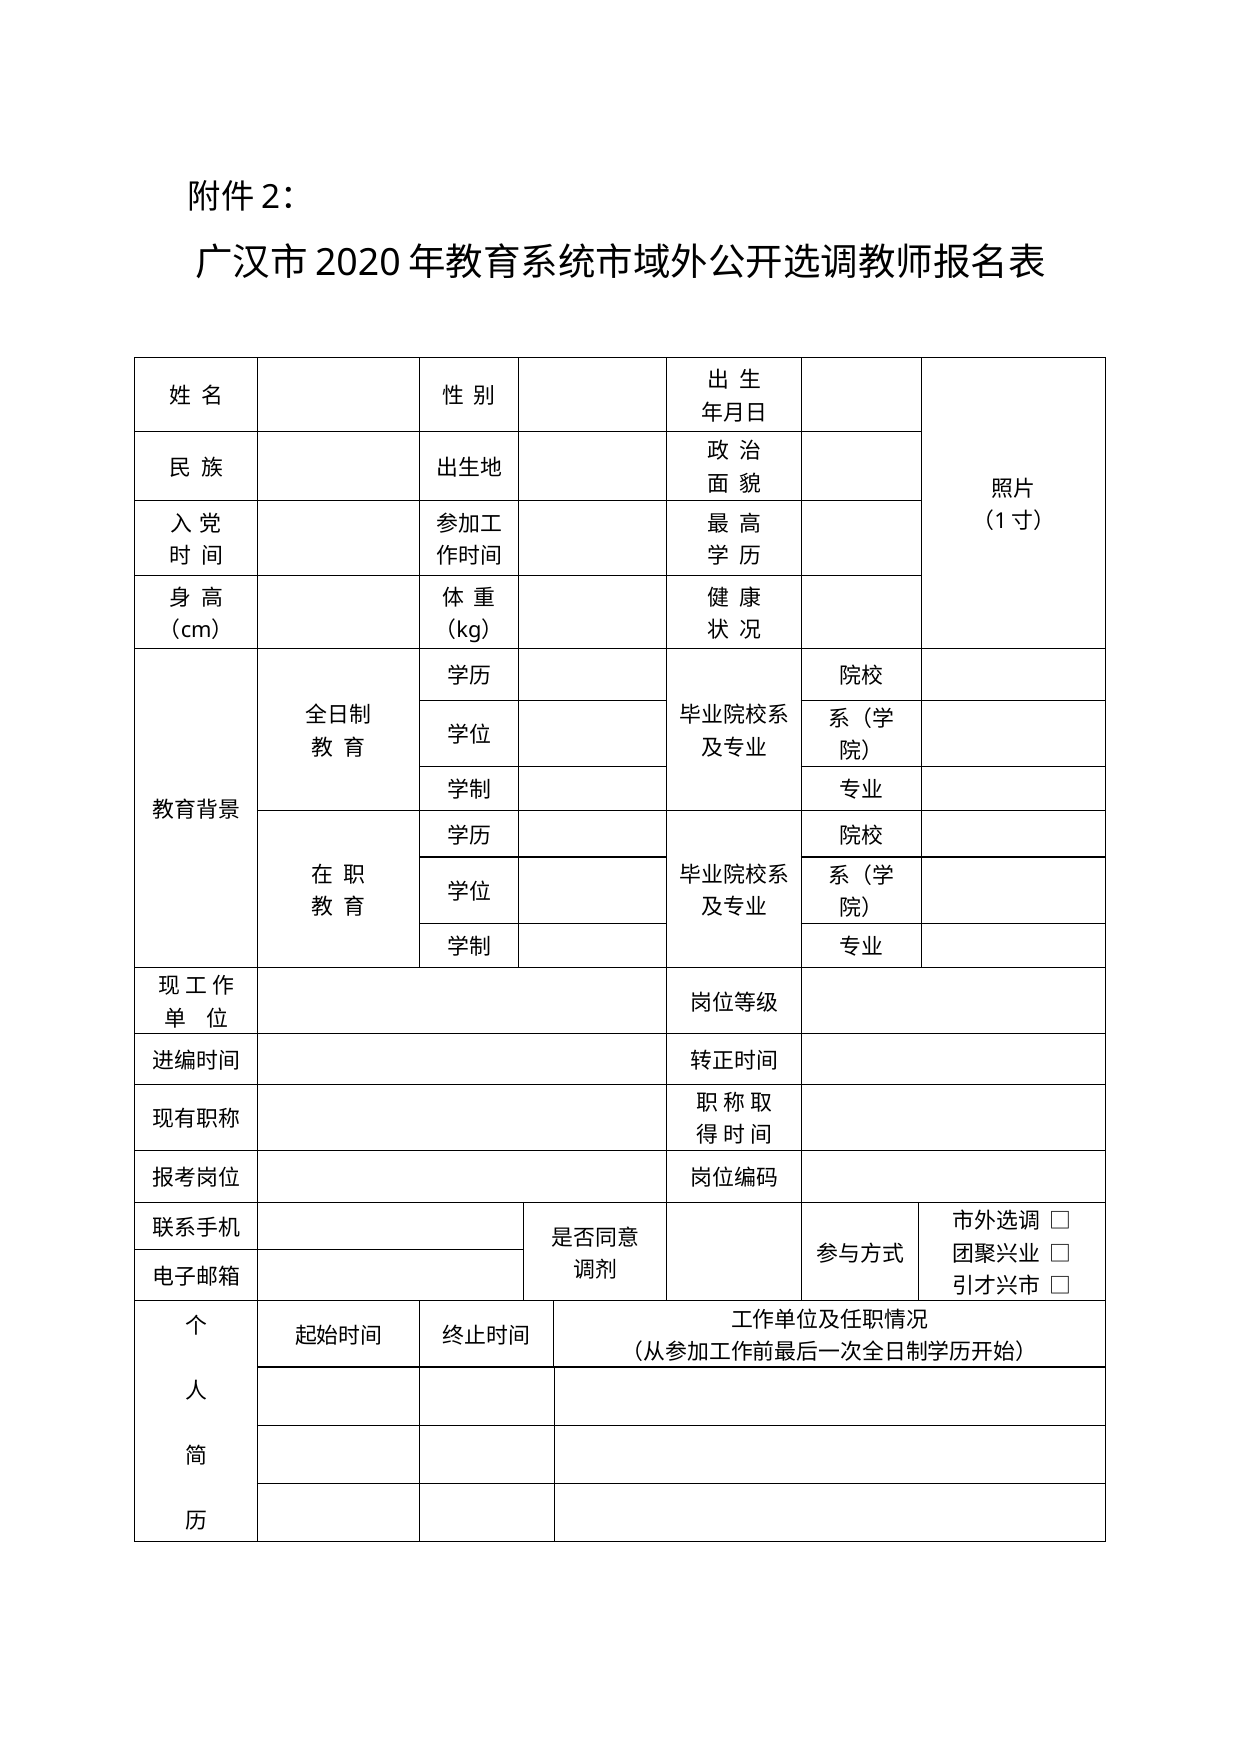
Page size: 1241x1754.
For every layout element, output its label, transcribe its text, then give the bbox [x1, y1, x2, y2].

table_cell 个 人 简 历 [135, 1301, 257, 1541]
table_cell [667, 1203, 801, 1300]
table_header 出 生 年月日 [667, 358, 801, 431]
table_cell [922, 701, 1105, 766]
table_cell 入 党 时 间 [135, 501, 257, 575]
table_cell [802, 1151, 1105, 1202]
table_cell 在 职 教 育 [258, 811, 419, 967]
table_cell 参加工 作时间 [420, 501, 518, 575]
table_cell [802, 968, 1105, 1033]
table_cell [420, 1368, 554, 1424]
table_cell [555, 1484, 1105, 1541]
table_cell [922, 858, 1105, 922]
table_cell [519, 924, 666, 967]
table_cell 岗位等级 [667, 968, 801, 1033]
text 广汉市2020年教育系统市域外公开选调教师报名表 [187, 227, 1053, 292]
table_cell [258, 1484, 419, 1541]
table_header [258, 358, 419, 431]
table_cell 工作单位及任职情况 （从参加工作前最后一次全日制学历开始） [554, 1301, 1105, 1366]
table_cell [519, 501, 666, 575]
table_cell [258, 432, 419, 500]
table_header 姓 名 [135, 358, 257, 431]
table_cell 转正时间 [667, 1034, 801, 1083]
table_cell [258, 1368, 419, 1424]
table_cell [519, 432, 666, 500]
table_cell 政 治 面 貌 [667, 432, 801, 500]
table_cell 体 重（kg） [420, 576, 518, 648]
table_cell 专业 [802, 924, 921, 967]
table_cell [420, 1484, 554, 1541]
table_header [802, 358, 921, 431]
table_cell 报考岗位 [135, 1151, 257, 1202]
table_cell [519, 649, 666, 699]
table_cell 毕业院校系及专业 [667, 649, 801, 809]
table_header [519, 358, 666, 431]
table_cell 是否同意 调剂 [524, 1203, 666, 1300]
table_cell [519, 701, 666, 766]
table_cell [258, 1250, 523, 1300]
table_cell [922, 811, 1105, 856]
table_cell 联系手机 [135, 1203, 257, 1249]
text 附件2： [187, 162, 1053, 227]
table_cell 学制 [420, 924, 518, 967]
table_cell [258, 501, 419, 575]
table_cell 教育背景 [135, 649, 257, 967]
table_cell 现有职称 [135, 1085, 257, 1149]
table_cell 终止时间 [420, 1301, 553, 1366]
table_cell 出生地 [420, 432, 518, 500]
table_cell 参与方式 [802, 1203, 918, 1300]
table_cell [802, 1085, 1105, 1149]
table_cell [420, 1426, 554, 1483]
table_cell 院校 [802, 649, 921, 699]
table_cell 健 康 状 况 [667, 576, 801, 648]
table_cell [922, 924, 1105, 967]
table_cell 系（学院） [802, 701, 921, 766]
table_cell [258, 1203, 523, 1249]
table_cell [802, 501, 921, 575]
table_cell [258, 1151, 666, 1202]
table_cell 民 族 [135, 432, 257, 500]
table_cell [802, 432, 921, 500]
table_cell 学位 [420, 858, 518, 922]
table_cell [258, 1426, 419, 1483]
table_cell [802, 1034, 1105, 1083]
table_cell 全日制 教 育 [258, 649, 419, 809]
table_cell 岗位编码 [667, 1151, 801, 1202]
table_cell [519, 576, 666, 648]
table_cell 学制 [420, 767, 518, 809]
table_cell 系（学院） [802, 858, 921, 922]
table_cell [802, 576, 921, 648]
table_cell 专业 [802, 767, 921, 809]
table_cell 学位 [420, 701, 518, 766]
table_cell 毕业院校系及专业 [667, 811, 801, 967]
table_cell 电子邮箱 [135, 1250, 257, 1300]
table_cell [519, 767, 666, 809]
table_cell [555, 1368, 1105, 1424]
table_cell [258, 576, 419, 648]
table_cell [555, 1426, 1105, 1483]
table_cell [922, 767, 1105, 809]
table_cell [258, 1034, 666, 1083]
table_cell 职 称 取 得 时 间 [667, 1085, 801, 1149]
table_cell [519, 858, 666, 922]
table_header 性 别 [420, 358, 518, 431]
table_cell 最 高 学 历 [667, 501, 801, 575]
table_cell 学历 [420, 649, 518, 699]
table_cell 现 工 作 单 位 [135, 968, 257, 1033]
table_cell 院校 [802, 811, 921, 856]
table_cell [258, 968, 666, 1033]
table_cell 市外选调 □ 团聚兴业 □ 引才兴市 □ [919, 1203, 1105, 1300]
table_cell 学历 [420, 811, 518, 856]
table_cell 身 高 （cm） [135, 576, 257, 648]
table_cell [258, 1085, 666, 1149]
table_cell 进编时间 [135, 1034, 257, 1083]
table_cell [519, 811, 666, 856]
table_header 照片 （1寸） [922, 358, 1105, 648]
table_cell [922, 649, 1105, 699]
table_cell 起始时间 [258, 1301, 419, 1366]
